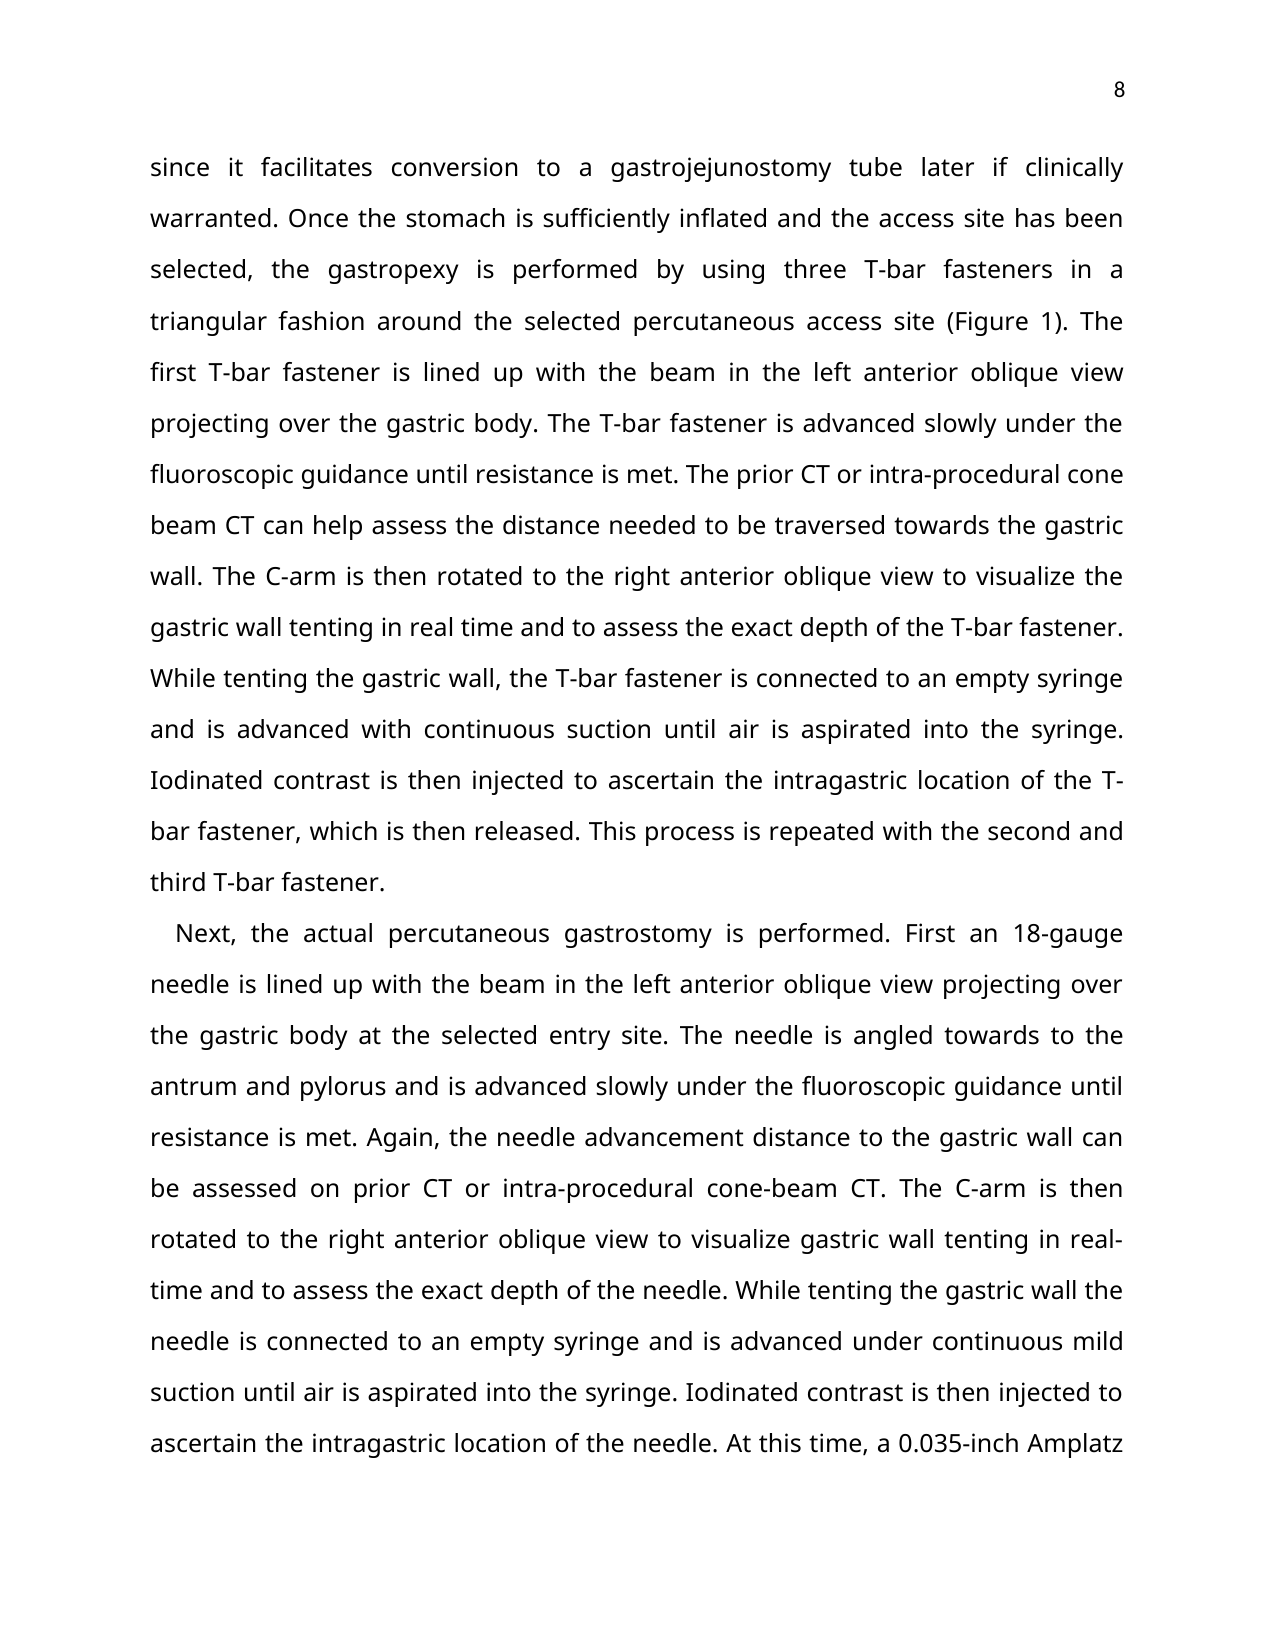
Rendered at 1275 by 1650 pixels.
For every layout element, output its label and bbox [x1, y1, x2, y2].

text [150, 150, 1125, 899]
text [150, 916, 1125, 1460]
